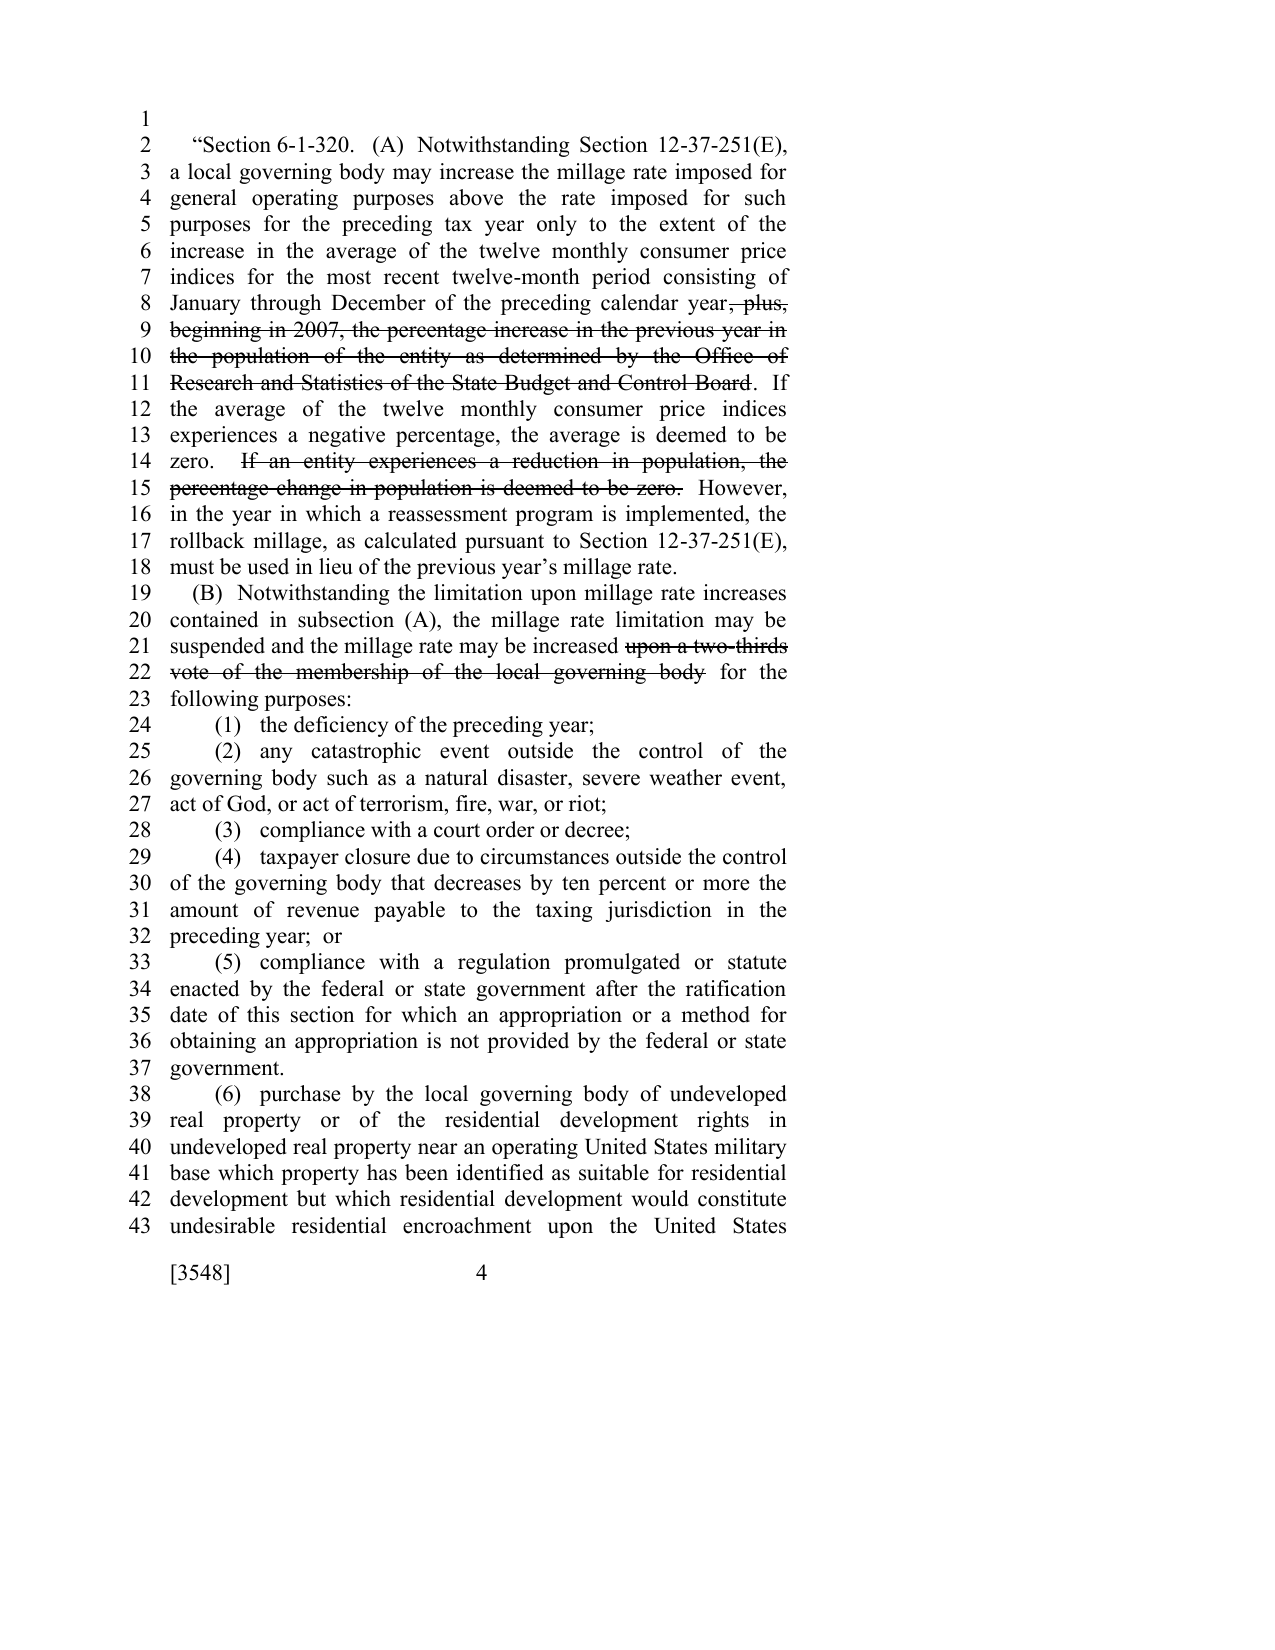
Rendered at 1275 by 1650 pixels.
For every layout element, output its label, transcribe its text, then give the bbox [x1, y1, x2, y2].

text (5) compliance with a regulation promulgated or statute enacted by the federal or state government after the ratification date of this section for which an appropriation or a method for obtaining an appropriation is not provided by the federal or state government. [169, 948, 787, 1080]
text (2) any catastrophic event outside the control of the governing body such as a natural disaster, severe weather event, act of God, or act of terrorism, fire, war, or riot; [169, 737, 787, 817]
text (1) the deficiency of the preceding year; [169, 711, 787, 737]
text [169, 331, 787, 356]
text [169, 1080, 787, 1238]
text “Section 6-1-320. (A) Notwithstanding Section 12-37-251(E), a local governing body may increase the millage rate imposed for general operating purposes above the rate imposed for such purposes for the preceding tax year only to the extent of the increase in the average of the twelve monthly consumer price indices for the most recent twelve-month period consisting of January through December of the preceding calendar year, plus, beginning in 2007, the percentage increase in the previous year in the population of the entity as determined by the Office of Research and Statistics of the State Budget and Control Board. If the average of the twelve monthly consumer price indices experiences a negative percentage, the average is deemed to be zero. If an entity experiences a reduction in population, the percentage change in population is deemed to be zero. However, in the year in which a reassessment program is implemented, the rollback millage, as calculated pursuant to Section 12-37-251(E), must be used in lieu of the previous year’s millage rate. [169, 357, 787, 579]
text (B) Notwithstanding the limitation upon millage rate increases contained in subsection (A), the millage rate limitation may be suspended and the millage rate may be increased upon a two-thirds vote of the membership of the local governing body for the following purposes: [169, 579, 787, 711]
text (3) compliance with a court order or decree; [169, 817, 787, 843]
text “Section 6-1-320. (A) Notwithstanding Section 12-37-251(E), a local governing body may increase the millage rate imposed for general operating purposes above the rate imposed for such purposes for the preceding tax year only to the extent of the increase in the average of the twelve monthly consumer price indices for the most recent twelve-month period consisting of January through December of the preceding calendar year, plus, beginning in 2007, the percentage increase in the previous year in the population of the entity as determined by the Office of Research and Statistics of the State Budget and Control Board. If the average of the twelve monthly consumer price indices experiences a negative percentage, the average is deemed to be zero. If an entity experiences a reduction in population, the percentage change in population is deemed to be zero. However, in the year in which a reassessment program is implemented, the rollback millage, as calculated pursuant to Section 12-37-251(E), must be used in lieu of the previous year’s millage rate. [169, 131, 787, 330]
text (4) taxpayer closure due to circumstances outside the control of the governing body that decreases by ten percent or more the amount of revenue payable to the taxing jurisdiction in the preceding year; or [169, 843, 787, 948]
